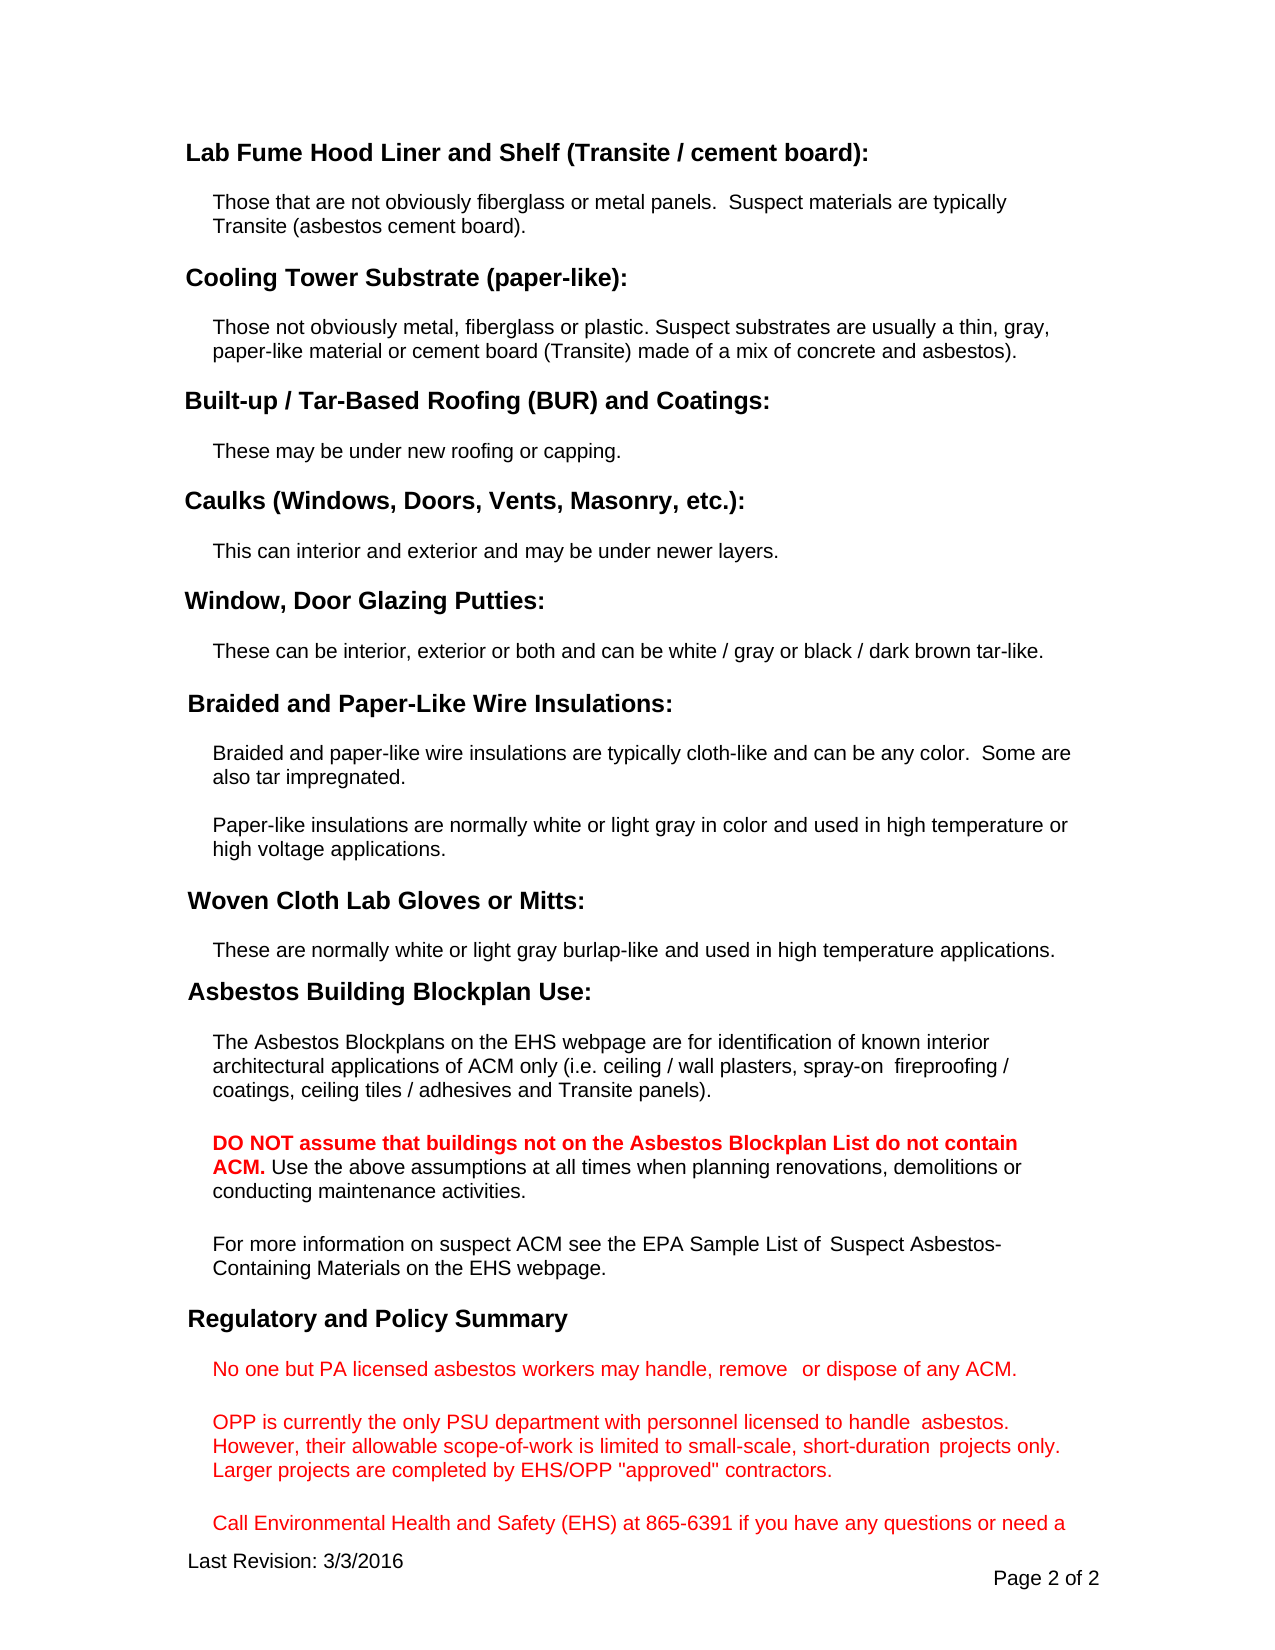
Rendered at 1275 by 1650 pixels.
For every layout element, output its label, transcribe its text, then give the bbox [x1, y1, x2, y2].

text Window, Door Glazing Putties: [184, 587, 1056, 615]
text These may be under new roofing or capping. [212, 439, 1056, 463]
text For more information on suspect ACM see the EPA Sample List of Suspect Asbestos-Containing Materials on the EHS webpage. [212, 1232, 1072, 1279]
subtitle Asbestos Building Blockplan Use: [187, 982, 1100, 1006]
text This can interior and exterior and may be under newer layers. [212, 539, 1056, 563]
subtitle Braided and Paper-Like Wire Insulations: [187, 693, 1100, 717]
text Paper-like insulations are normally white or light gray in color and used in high temperature or high voltage applications. [212, 813, 1100, 861]
text OPP is currently the only PSU department with personnel licensed to handle asbestos. However, their allowable scope-of-work is limited to small-scale, short-duration projects only. Larger projects are completed by EHS/OPP "approved" contractors. [212, 1410, 1072, 1482]
subtitle Lab Fume Hood Liner and Shelf (Transite / cement board): [185, 142, 1056, 166]
subtitle Regulatory and Policy Summary [187, 1309, 1074, 1333]
text These are normally white or light gray burlap-like and used in high temperature applications. [212, 938, 1100, 962]
text Those that are not obviously fiberglass or metal panels. Suspect materials are typically Transite (asbestos cement board). [212, 190, 1056, 238]
text Built-up / Tar-Based Roofing (BUR) and Coatings: [184, 387, 1056, 415]
text Caulks (Windows, Doors, Vents, Masonry, etc.): [184, 487, 1056, 515]
subtitle Woven Cloth Lab Gloves or Mitts: [187, 890, 1100, 914]
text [212, 1511, 1077, 1535]
text Those not obviously metal, fiberglass or plastic. Suspect substrates are usually a thin, gray, paper-like material or cement board (Transite) made of a mix of concrete and asbestos). [212, 315, 1062, 363]
text Braided and paper-like wire insulations are typically cloth-like and can be any color. Some are also tar impregnated. [212, 741, 1100, 789]
text The Asbestos Blockplans on the EHS webpage are for identification of known interior architectural applications of ACM only (i.e. ceiling / wall plasters, spray-on fireproofing / coatings, ceiling tiles / adhesives and Transite panels). [212, 1029, 1074, 1101]
text No one but PA licensed asbestos workers may handle, remove or dispose of any ACM. [212, 1357, 1072, 1381]
text These can be interior, exterior or both and can be white / gray or black / dark brown tar-like. [212, 639, 1100, 663]
subtitle Cooling Tower Substrate (paper-like): [185, 267, 1056, 291]
text DO NOT assume that buildings not on the Asbestos Blockplan List do not contain ACM. Use the above assumptions at all times when planning renovations, demolitions or conducting maintenance activities. [212, 1131, 1076, 1202]
